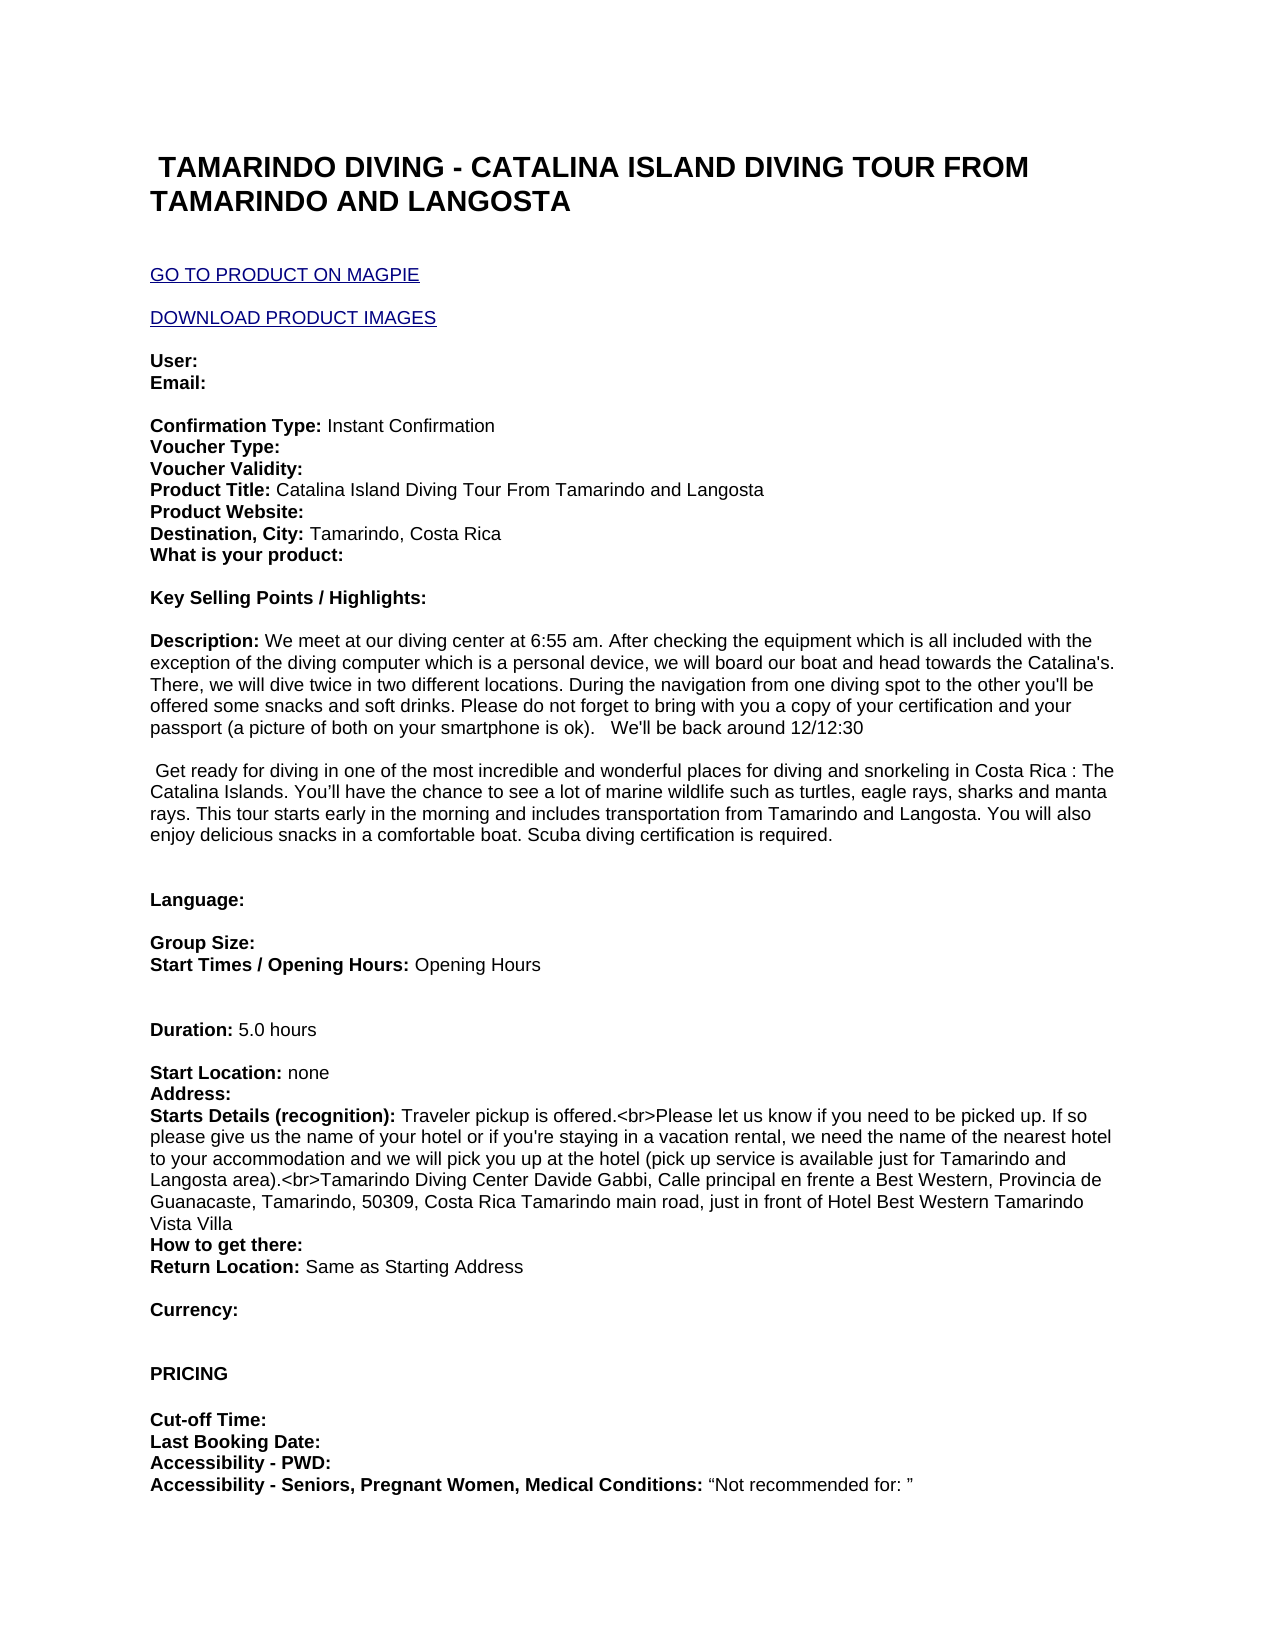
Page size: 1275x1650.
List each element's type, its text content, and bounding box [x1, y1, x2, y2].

text Accessibility - Seniors, Pregnant Women, Medical Conditions: “Not recommended for: ” [150, 1474, 1125, 1495]
text Voucher Type: [150, 436, 1125, 458]
text Product Website: [150, 501, 1125, 522]
text Currency: [150, 1299, 1125, 1320]
subtitle Pricing [150, 1363, 1125, 1384]
text Return Location: Same as Starting Address [150, 1256, 1125, 1277]
text Cut-off Time: [150, 1409, 1125, 1431]
text Confirmation Type: Instant Confirmation [150, 414, 1125, 436]
text What is your product: [150, 544, 1125, 566]
text Destination, City: Tamarindo, Costa Rica [150, 522, 1125, 544]
text GO TO PRODUCT ON MAGPIE [150, 264, 1125, 285]
text Last Booking Date: [150, 1431, 1125, 1452]
text Language: [150, 889, 1125, 911]
text User: [150, 350, 1125, 371]
text Group Size: [150, 932, 1125, 954]
subtitle Tamarindo Diving - Catalina Island Diving Tour From Tamarindo and Langosta [150, 150, 1125, 217]
text Voucher Validity: [150, 458, 1125, 479]
text Get ready for diving in one of the most incredible and wonderful places for diving and snorkeling in Costa Rica : The Catalina Islands. You’ll have the chance to see a lot of marine wildlife such as turtles, eagle rays, sharks and manta rays. This tour starts early in the morning and includes transportation from Tamarindo and Langosta. You will also enjoy delicious snacks in a comfortable boat. Scuba diving certification is required. [150, 759, 1125, 846]
text Product Title: Catalina Island Diving Tour From Tamarindo and Langosta [150, 479, 1125, 501]
text Key Selling Points / Highlights: [150, 587, 1125, 609]
text DOWNLOAD PRODUCT IMAGES [150, 307, 1125, 328]
text Starts Details (recognition): Traveler pickup is offered.<br>Please let us know if you need to be picked up. If so please give us the name of your hotel or if you're staying in a vacation rental, we need the name of the nearest hotel to your accommodation and we will pick you up at the hotel (pick up service is available just for Tamarindo and Langosta area).<br>Tamarindo Diving Center Davide Gabbi, Calle principal en frente a Best Western, Provincia de Guanacaste, Tamarindo, 50309, Costa Rica Tamarindo main road, just in front of Hotel Best Western Tamarindo Vista Villa [150, 1104, 1125, 1234]
text Start Times / Opening Hours: Opening Hours [150, 954, 1125, 975]
text How to get there: [150, 1234, 1125, 1256]
text Address: [150, 1083, 1125, 1104]
text Description: We meet at our diving center at 6:55 am. After checking the equipment which is all included with the exception of the diving computer which is a personal device, we will board our boat and head towards the Catalina's. There, we will dive twice in two different locations. During the navigation from one diving spot to the other you'll be offered some snacks and soft drinks. Please do not forget to bring with you a copy of your certification and your passport (a picture of both on your smartphone is ok). We'll be back around 12/12:30 [150, 630, 1125, 738]
text Email: [150, 371, 1125, 393]
text Accessibility - PWD: [150, 1452, 1125, 1474]
text Duration: 5.0 hours [150, 1018, 1125, 1040]
text Start Location: none [150, 1061, 1125, 1083]
